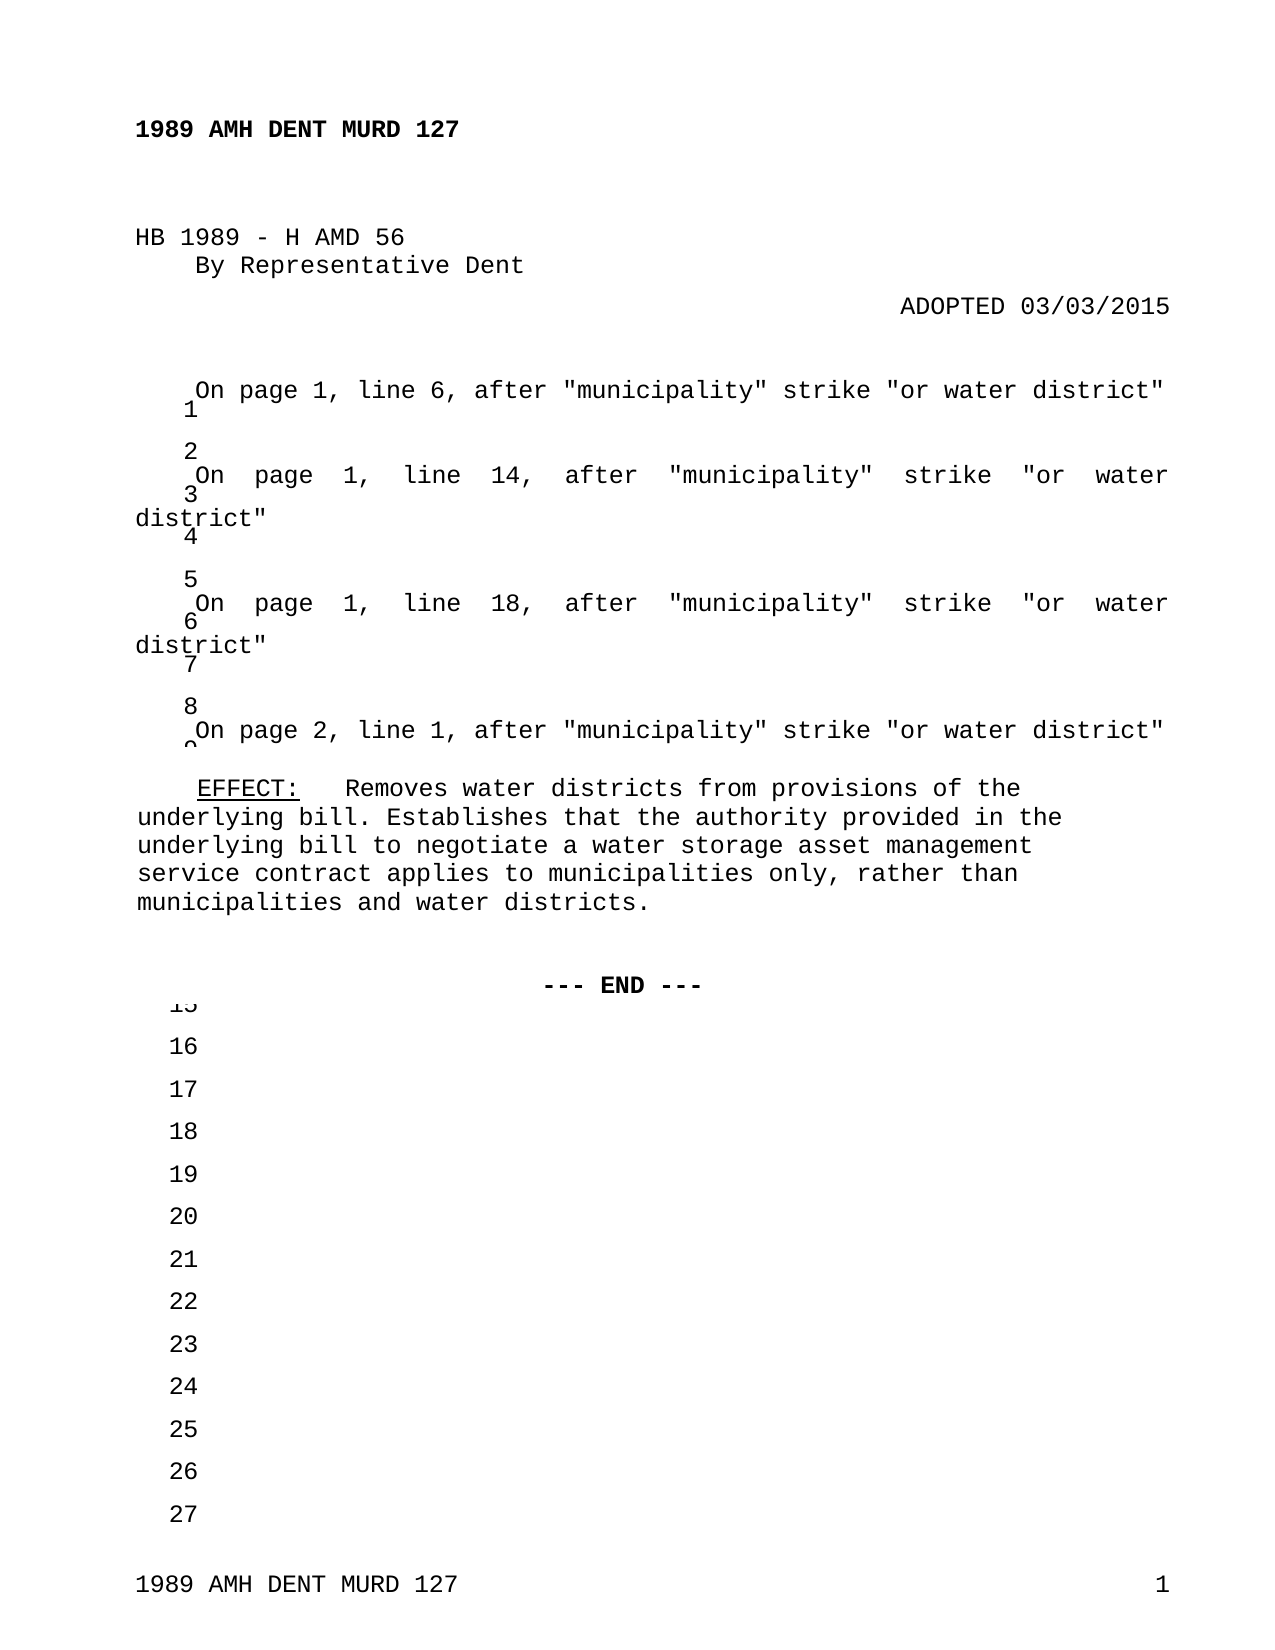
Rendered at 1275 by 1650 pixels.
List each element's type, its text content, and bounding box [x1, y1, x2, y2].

text --- END --- [75, 960, 1170, 1002]
text On page 1, line 18, after "municipality" strike "or water district" [135, 577, 1170, 662]
text On page 2, line 1, after "municipality" strike "or water district" [135, 705, 1170, 747]
text On page 1, line 14, after "municipality" strike "or water district" [135, 450, 1170, 535]
text On page 1, line 6, after "municipality" strike "or water district" [135, 365, 1170, 407]
text - [135, 224, 1170, 252]
